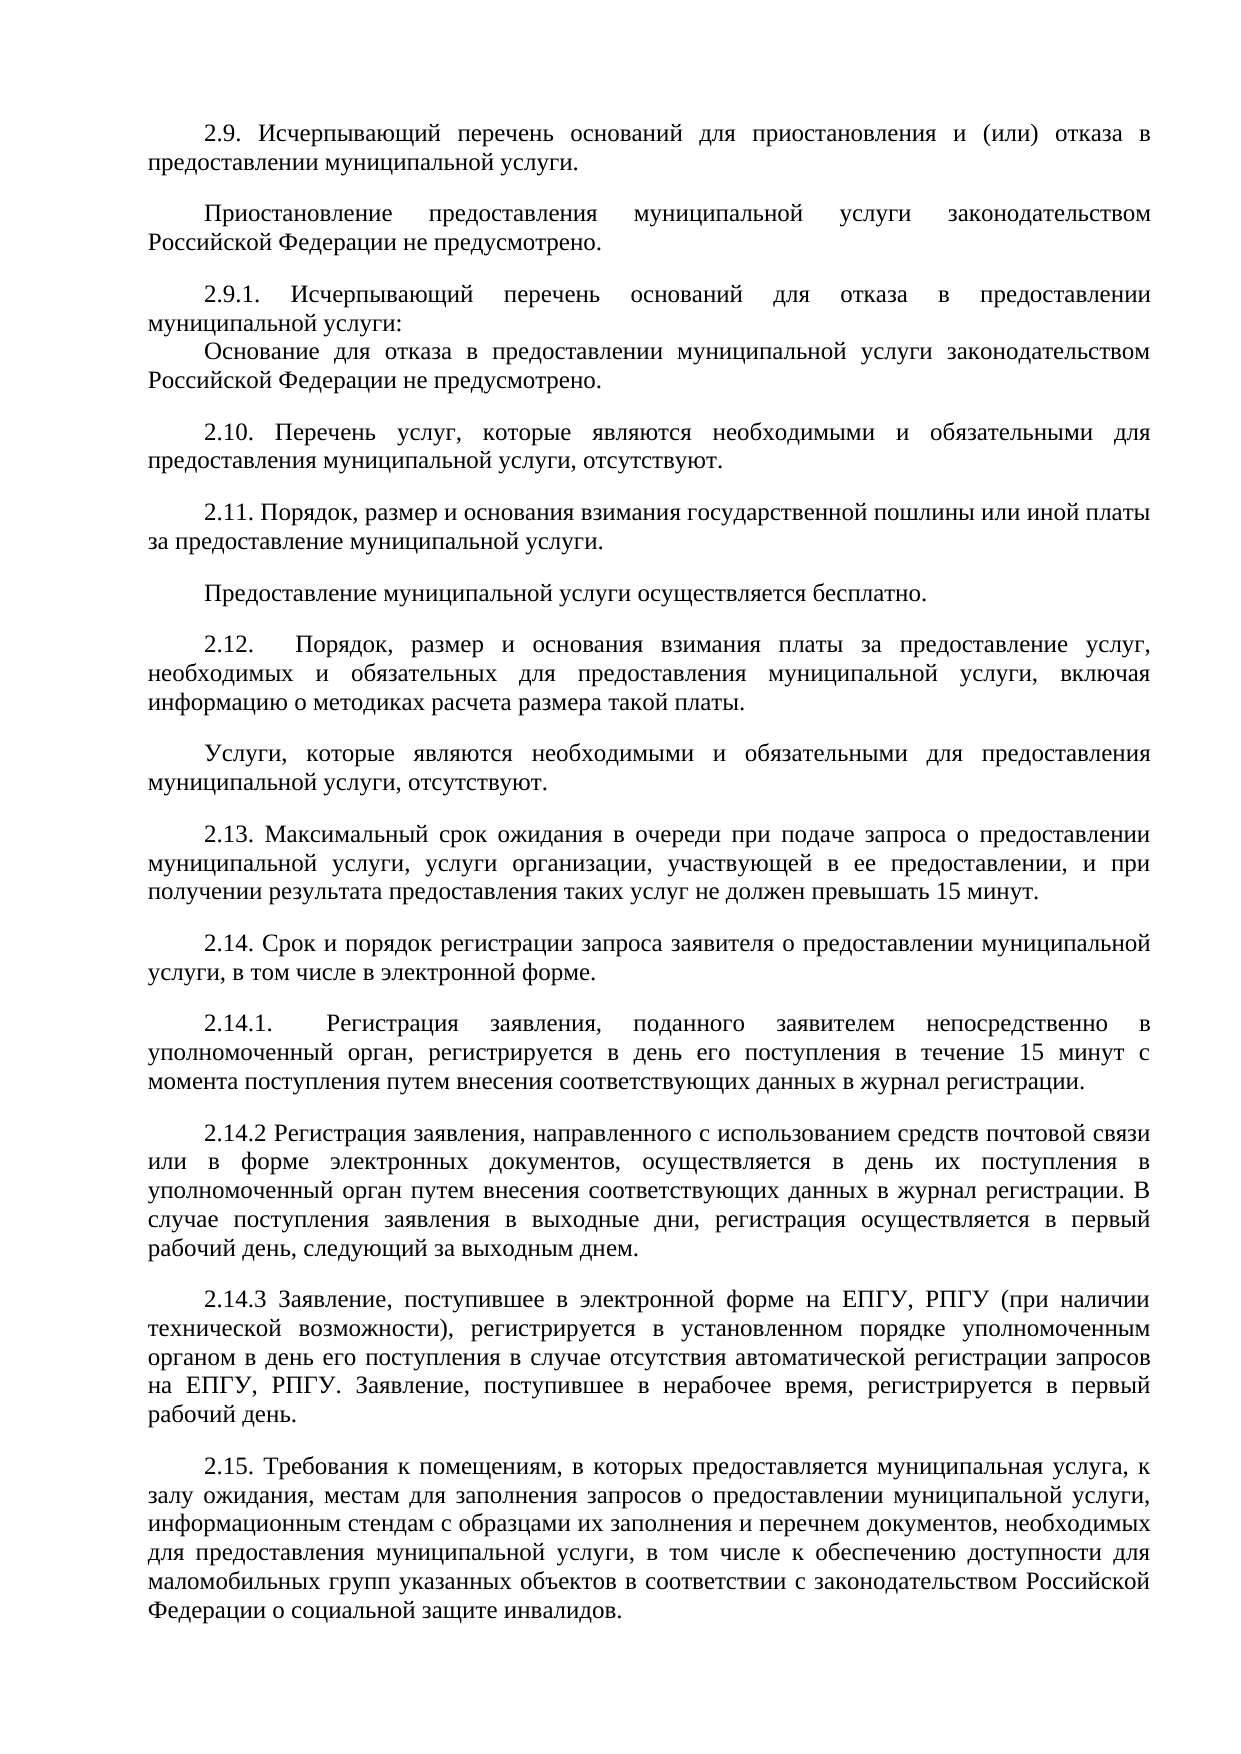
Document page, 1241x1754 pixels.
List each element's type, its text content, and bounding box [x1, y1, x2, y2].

text 2.9. Исчерпывающий перечень оснований для приостановления и (или) отказа в предоставлении муниципальной услуги. [148, 118, 1152, 176]
text 2.14.1. Регистрация заявления, поданного заявителем непосредственно в уполномоченный орган, регистрируется в день его поступления в течение 15 минут с момента поступления путем внесения соответствующих данных в журнал регистрации. [148, 1008, 1152, 1095]
text 2.15. Требования к помещениям, в которых предоставляется муниципальная услуга, к залу ожидания, местам для заполнения запросов о предоставлении муниципальной услуги, информационным стендам с образцами их заполнения и перечнем документов, необходимых для предоставления муниципальной услуги, в том числе к обеспечению доступности для маломобильных групп указанных объектов в соответствии с законодательством Российской Федерации о социальной защите инвалидов. [148, 1451, 1152, 1623]
text 2.13. Максимальный срок ожидания в очереди при подаче запроса о предоставлении муниципальной услуги, услуги организации, участвующей в ее предоставлении, и при получении результата предоставления таких услуг не должен превышать 15 минут. [148, 819, 1152, 905]
text Предоставление муниципальной услуги осуществляется бесплатно. [148, 578, 1152, 606]
text 2.14.3 Заявление, поступившее в электронной форме на ЕПГУ, РПГУ (при наличии технической возможности), регистрируется в установленном порядке уполномоченным органом в день его поступления в случае отсутствия автоматической регистрации запросов на ЕПГУ, РПГУ. Заявление, поступившее в нерабочее время, регистрируется в первый рабочий день. [148, 1284, 1152, 1428]
text Приостановление предоставления муниципальной услуги законодательством Российской Федерации не предусмотрено. [148, 198, 1152, 256]
text 2.12. Порядок, размер и основания взимания платы за предоставление услуг, необходимых и обязательных для предоставления муниципальной услуги, включая информацию о методиках расчета размера такой платы. [148, 629, 1152, 716]
text Услуги, которые являются необходимыми и обязательными для предоставления муниципальной услуги, отсутствуют. [148, 738, 1152, 796]
text 2.14.2 Регистрация заявления, направленного с использованием средств почтовой связи или в форме электронных документов, осуществляется в день их поступления в уполномоченный орган путем внесения соответствующих данных в журнал регистрации. В случае поступления заявления в выходные дни, регистрация осуществляется в первый рабочий день, следующий за выходным днем. [148, 1118, 1152, 1261]
text 2.10. Перечень услуг, которые являются необходимыми и обязательными для предоставления муниципальной услуги, отсутствуют. [148, 417, 1152, 474]
text 2.14. Срок и порядок регистрации запроса заявителя о предоставлении муниципальной услуги, в том числе в электронной форме. [148, 928, 1152, 986]
text Основание для отказа в предоставлении муниципальной услуги законодательством Российской Федерации не предусмотрено. [148, 336, 1152, 394]
text 2.9.1. Исчерпывающий перечень оснований для отказа в предоставлении муниципальной услуги: [148, 279, 1152, 336]
text 2.11. Порядок, размер и основания взимания государственной пошлины или иной платы за предоставление муниципальной услуги. [148, 497, 1152, 555]
